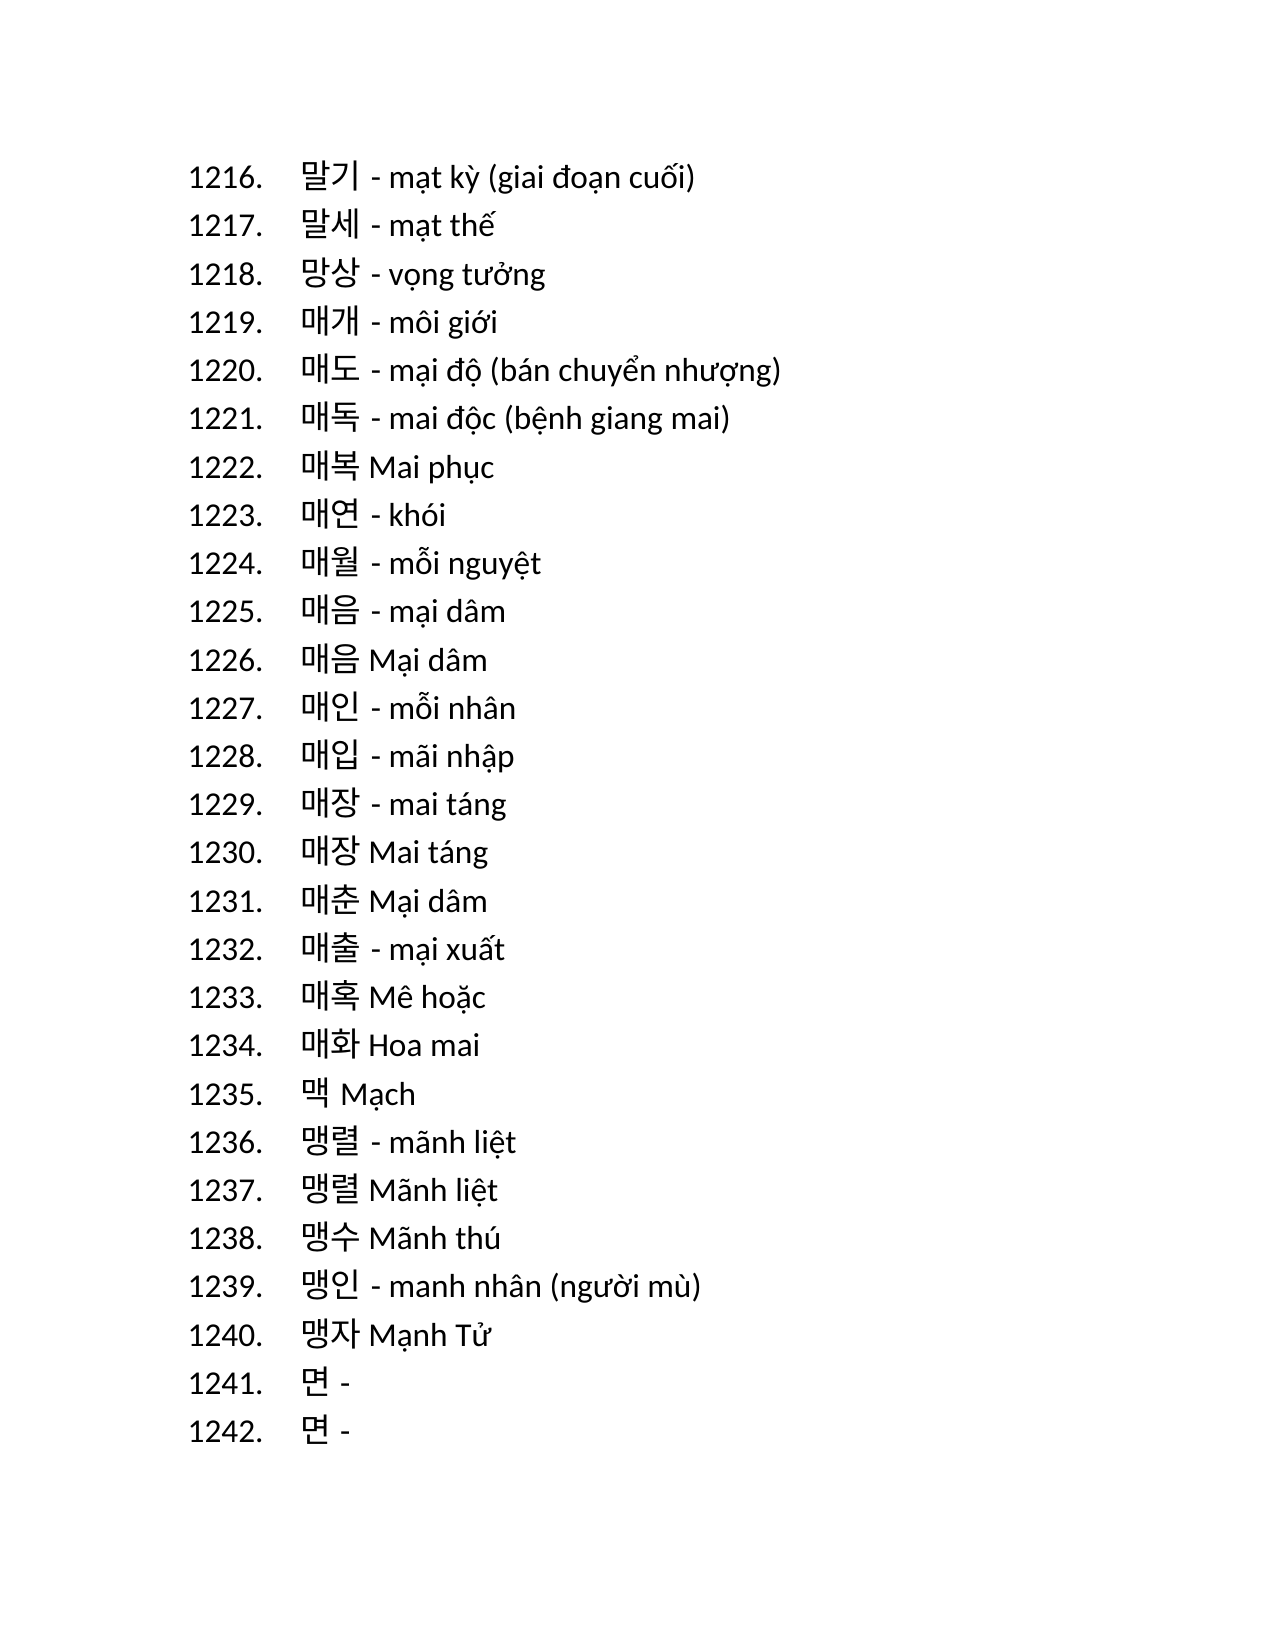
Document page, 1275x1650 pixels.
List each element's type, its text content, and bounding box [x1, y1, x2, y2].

list 맹자Mạnh Tử [187, 1307, 1125, 1356]
list 매혹Mê hoặc [187, 970, 1125, 1018]
list 망상 - vọng tưởng [187, 246, 1125, 295]
list 매춘Mại dâm [187, 873, 1125, 922]
list 매연 - khói [187, 488, 1125, 536]
list 맹수Mãnh thú [187, 1211, 1125, 1259]
list 매독 - mai độc (bệnh giang mai) [187, 391, 1125, 439]
list 면 - [187, 1356, 1125, 1404]
list 매도 - mại độ (bán chuyển nhượng) [187, 343, 1125, 391]
list 매음Mại dâm [187, 632, 1125, 681]
list 매출 - mại xuất [187, 922, 1125, 970]
list 매화Hoa mai [187, 1018, 1125, 1066]
list 말기 - mạt kỳ (giai đoạn cuối) [187, 150, 1125, 198]
list 매개 - môi giới [187, 295, 1125, 343]
list 면 - [187, 1404, 1125, 1452]
list 맹렬 - mãnh liệt [187, 1114, 1125, 1163]
list 매장 - mai táng [187, 777, 1125, 825]
list 매입 - mãi nhập [187, 729, 1125, 777]
list 매월 - mỗi nguyệt [187, 536, 1125, 584]
list 맹렬Mãnh liệt [187, 1163, 1125, 1211]
list 매인 - mỗi nhân [187, 681, 1125, 729]
list 매장Mai táng [187, 825, 1125, 873]
list 말세 - mạt thế [187, 198, 1125, 246]
list 맹인 - manh nhân (người mù) [187, 1259, 1125, 1307]
list 매복Mai phục [187, 439, 1125, 488]
list 매음 - mại dâm [187, 584, 1125, 632]
list 맥 Mạch [187, 1066, 1125, 1114]
